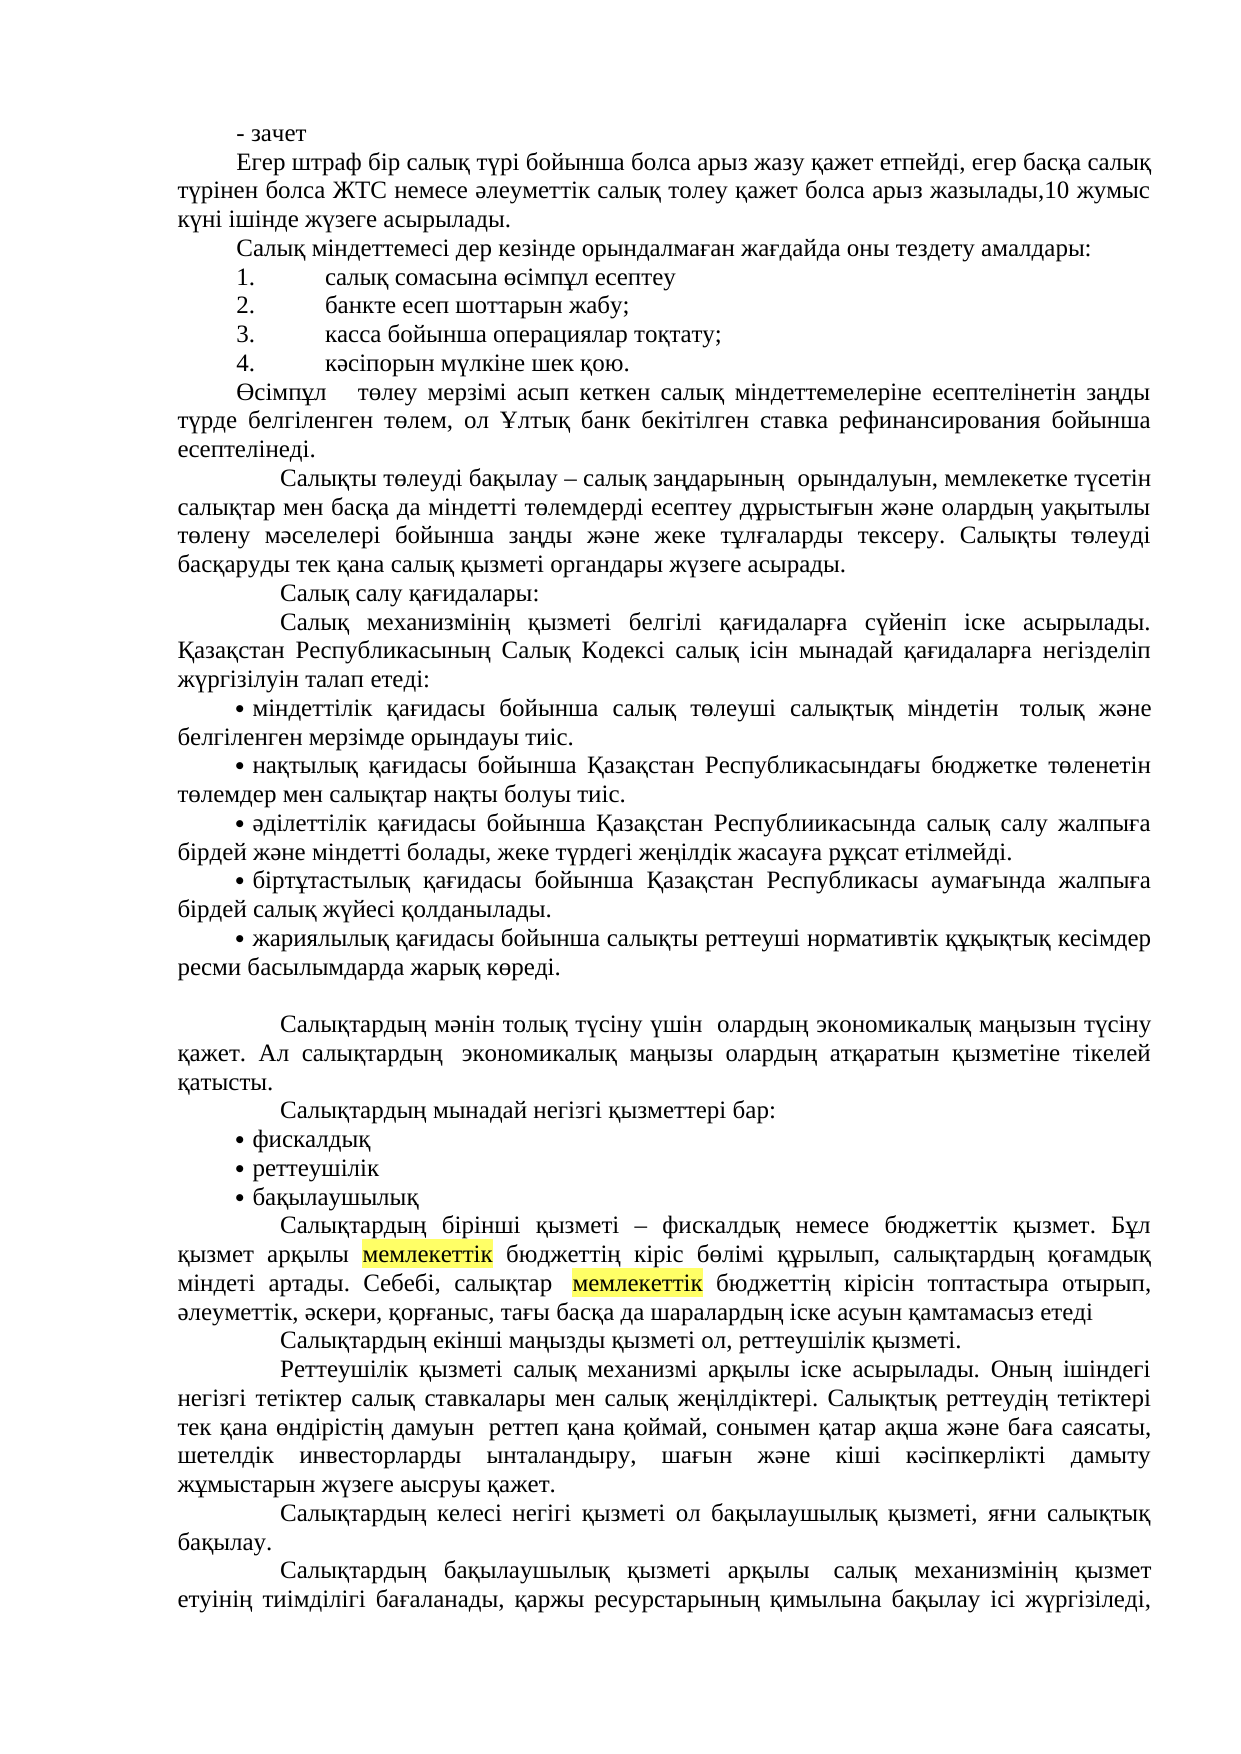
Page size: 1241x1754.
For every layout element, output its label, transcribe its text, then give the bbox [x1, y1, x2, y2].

text Салықтардың келесі негігі қызметі ол бақылаушылық қызметі, яғни салықтық бақылау [177, 1498, 1152, 1556]
text - зачет [177, 118, 1152, 147]
list біртұтастылық қағидасы бойынша Қазақстан Республикасы аумағында жалпыға бірдей салық жүйесі қолданылады [177, 866, 1152, 923]
list жариялылық қағидасы бойынша салықты реттеуші нормативтік құқықтық кесімдер ресми басылымдарда жарық көреді [177, 923, 1152, 981]
text Салықтардың мынадай негізгі қызметтері бар: [177, 1096, 1152, 1124]
text Салықты төлеуді бақылау – салық заңдарының орындалуын, мемлекетке түсетін салықтар мен басқа да міндетті төлемдерді есептеу дұрыстығын және олардың уақытылы төлену мәселелері бойынша заңды және жеке тұлғаларды тексеру Салықты төлеуді басқаруды тек қана салық қызметі органдары жүзеге асырады [177, 463, 1152, 578]
text Егер штраф бір салық түрі бойынша болса арыз жазу қажет етпейді, егер басқа салық түрінен болса ЖТС немесе әлеуметтік салық толеу қажет болса арыз жазылады,10 жумыс күні ішінде жүзеге асырылады [177, 147, 1152, 233]
list кәсіпорын мүлкіне шек қою [177, 348, 1152, 377]
text Салық міндеттемесі дер кезінде орындалмаған жағдайда оны тездету амалдары: [177, 233, 1152, 262]
text Салық механизмінің қызметі белгілі қағидаларға сүйеніп іске асырылады Қазақстан Республикасының Салық Кодексі салық ісін мынадай қағидаларға негізделіп жүргізілуін талап етеді: [177, 607, 1152, 693]
list реттеушілік [177, 1153, 1152, 1182]
list міндеттілік қағидасы бойынша салық төлеуші салықтық міндетін толық және белгіленген мерзімде орындауы тиіс [177, 693, 1152, 751]
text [177, 1556, 1152, 1613]
list фискалдық [177, 1124, 1152, 1153]
text Салықтардың мәнін толық түсіну үшін олардың экономикалық маңызын түсіну қажет. Ал салықтардың экономикалық маңызы олардың атқаратын қызметіне тікелей қатысты [177, 1009, 1152, 1096]
text Өсімпұл төлеу мерзімі асып кеткен салық міндеттемелеріне есептелінетін заңды түрде белгіленген төлем, ол Ұлтық банк бекітілген ставка рефинансирования бойынша есептелінеді [177, 377, 1152, 463]
text Реттеушілік қызметі салық механизмі арқылы іске асырылады Оның ішіндегі негізгі тетіктер салық ставкалары мен салық жеңілдіктері Салықтық реттеудің тетіктері тек қана өндірістің дамуын реттеп қана қоймай, сонымен қатар ақша және баға саясаты, шетелдік инвесторларды ынталандыру, шағын және кіші кәсіпкерлікті дамыту жұмыстарын жүзеге аысруы қажет. [177, 1354, 1152, 1498]
text Салықтардың бірінші қызметі – фискалдық немесе бюджеттік қызмет Бұл қызмет арқылы мемлекеттік бюджеттің кіріс бөлімі құрылып, салықтардың қоғамдық міндеті артады Себебі, салықтар мемлекеттік бюджеттің кірісін топтастыра отырып, әлеуметтік, әскери, қорғаныс, тағы басқа да шаралардың іске асуын қамтамасыз етеді [177, 1211, 1152, 1326]
list әділеттілік қағидасы бойынша Қазақстан Республиикасында салық салу жалпыға бірдей және міндетті болады, жеке түрдегі жеңілдік жасауға рұқсат етілмейді [177, 808, 1152, 866]
text Салық салу қағидалары: [177, 578, 1152, 607]
list бақылаушылық [177, 1182, 1152, 1211]
list банкте есеп шоттарын жабу; [177, 291, 1152, 319]
text Салықтардың екінші маңызды қызметі ол, реттеушілік қызметі [177, 1326, 1152, 1354]
list нақтылық қағидасы бойынша Қазақстан Республикасындағы бюджетке төленетін төлемдер мен салықтар нақты болуы тиіс [177, 751, 1152, 808]
list касса бойынша операциялар тоқтату; [177, 319, 1152, 348]
list салық сомасына өсімпұл есептеу [177, 262, 1152, 291]
